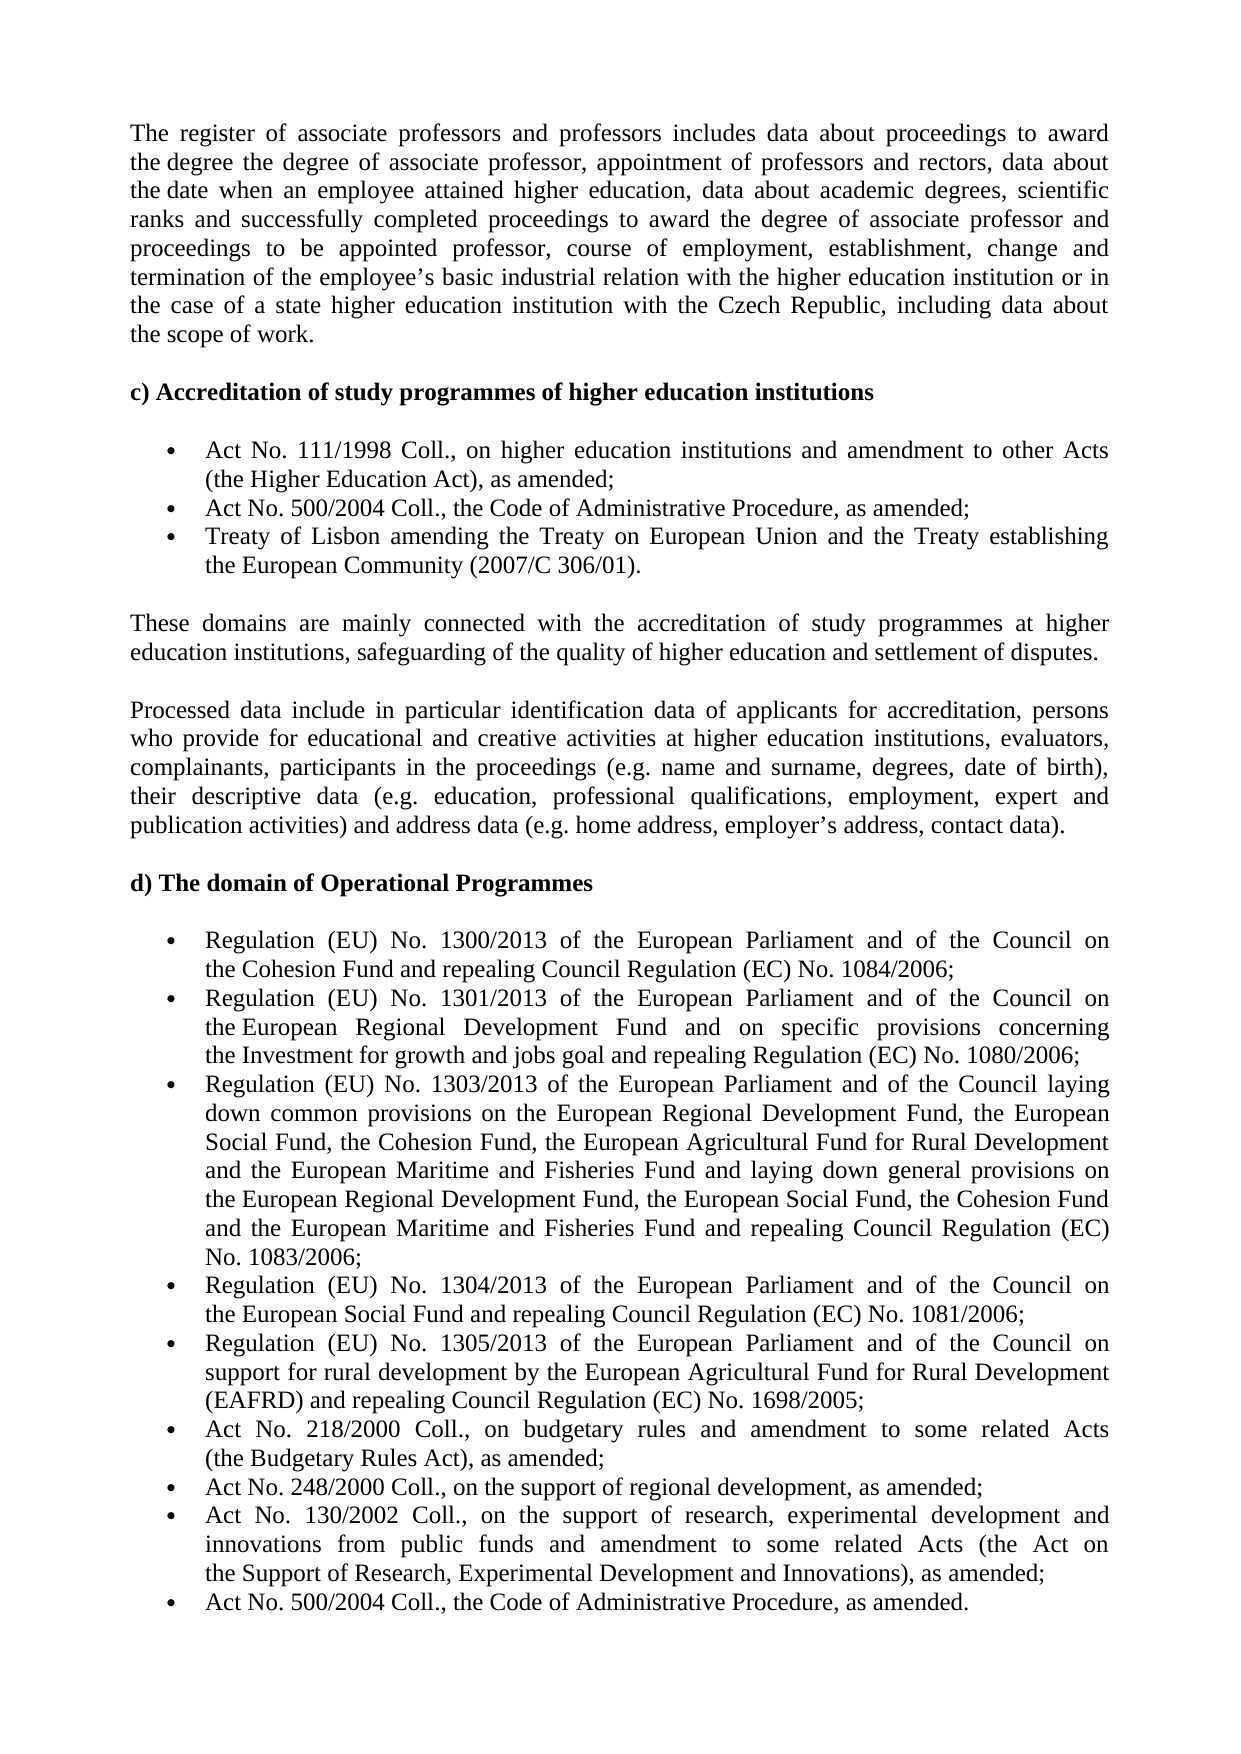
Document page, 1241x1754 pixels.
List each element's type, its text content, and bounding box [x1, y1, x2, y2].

list Treaty of Lisbon amending the Treaty on European Union and the Treaty establishing the European Community (2007/C 306/01). [167, 521, 1110, 579]
list Act No. 218/2000 Coll., on budgetary rules and amendment to some related Acts (the Budgetary Rules Act), as amended; [167, 1414, 1110, 1472]
list Act No. 248/2000 Coll., on the support of regional development, as amended; [167, 1472, 1110, 1501]
list Act No. 130/2002 Coll., on the support of research, experimental development and innovations from public funds and amendment to some related Acts (the Act on the Support of Research, Experimental Development and Innovations), as amended; [167, 1501, 1110, 1587]
text Processed data include in particular identification data of applicants for accreditation, persons who provide for educational and creative activities at higher education institutions, evaluators, complainants, participants in the proceedings (e.g. name and surname, degrees, date of birth), their descriptive data (e.g. education, professional qualifications, employment, expert and publication activities) and address data (e.g. home address, employer’s address, contact data). [130, 695, 1110, 838]
list Regulation (EU) No. 1303/2013 of the European Parliament and of the Council laying down common provisions on the European Regional Development Fund, the European Social Fund, the Cohesion Fund, the European Agricultural Fund for Rural Development and the European Maritime and Fisheries Fund and laying down general provisions on the European Regional Development Fund, the European Social Fund, the Cohesion Fund and the European Maritime and Fisheries Fund and repealing Council Regulation (EC) No. 1083/2006; [167, 1069, 1110, 1271]
text The register of associate professors and professors includes data about proceedings to award the degree the degree of associate professor, appointment of professors and rectors, data about the date when an employee attained higher education, data about academic degrees, scientific ranks and successfully completed proceedings to award the degree of associate professor and proceedings to be appointed professor, course of employment, establishment, change and termination of the employee’s basic industrial relation with the higher education institution or in the case of a state higher education institution with the Czech Republic, including data about the scope of work. [130, 118, 1110, 348]
list Act No. 500/2004 Coll., the Code of Administrative Procedure, as amended; [167, 493, 1110, 521]
text These domains are mainly connected with the accreditation of study programmes at higher education institutions, safeguarding of the quality of higher education and settlement of disputes. [130, 608, 1110, 666]
text c) Accreditation of study programmes of higher education institutions [130, 377, 1110, 406]
list Act No. 111/1998 Coll., on higher education institutions and amendment to other Acts (the Higher Education Act), as amended; [167, 435, 1110, 493]
text d) The domain of Operational Programmes [130, 868, 1110, 896]
list Regulation (EU) No. 1305/2013 of the European Parliament and of the Council on support for rural development by the European Agricultural Fund for Rural Development (EAFRD) and repealing Council Regulation (EC) No. 1698/2005; [167, 1328, 1110, 1414]
list Regulation (EU) No. 1304/2013 of the European Parliament and of the Council on the European Social Fund and repealing Council Regulation (EC) No. 1081/2006; [167, 1271, 1110, 1328]
list Regulation (EU) No. 1301/2013 of the European Parliament and of the Council on the European Regional Development Fund and on specific provisions concerning the Investment for growth and jobs goal and repealing Regulation (EC) No. 1080/2006; [167, 983, 1110, 1069]
list Regulation (EU) No. 1300/2013 of the European Parliament and of the Council on the Cohesion Fund and repealing Council Regulation (EC) No. 1084/2006; [167, 926, 1110, 983]
list Act No. 500/2004 Coll., the Code of Administrative Procedure, as amended. [167, 1587, 1110, 1616]
